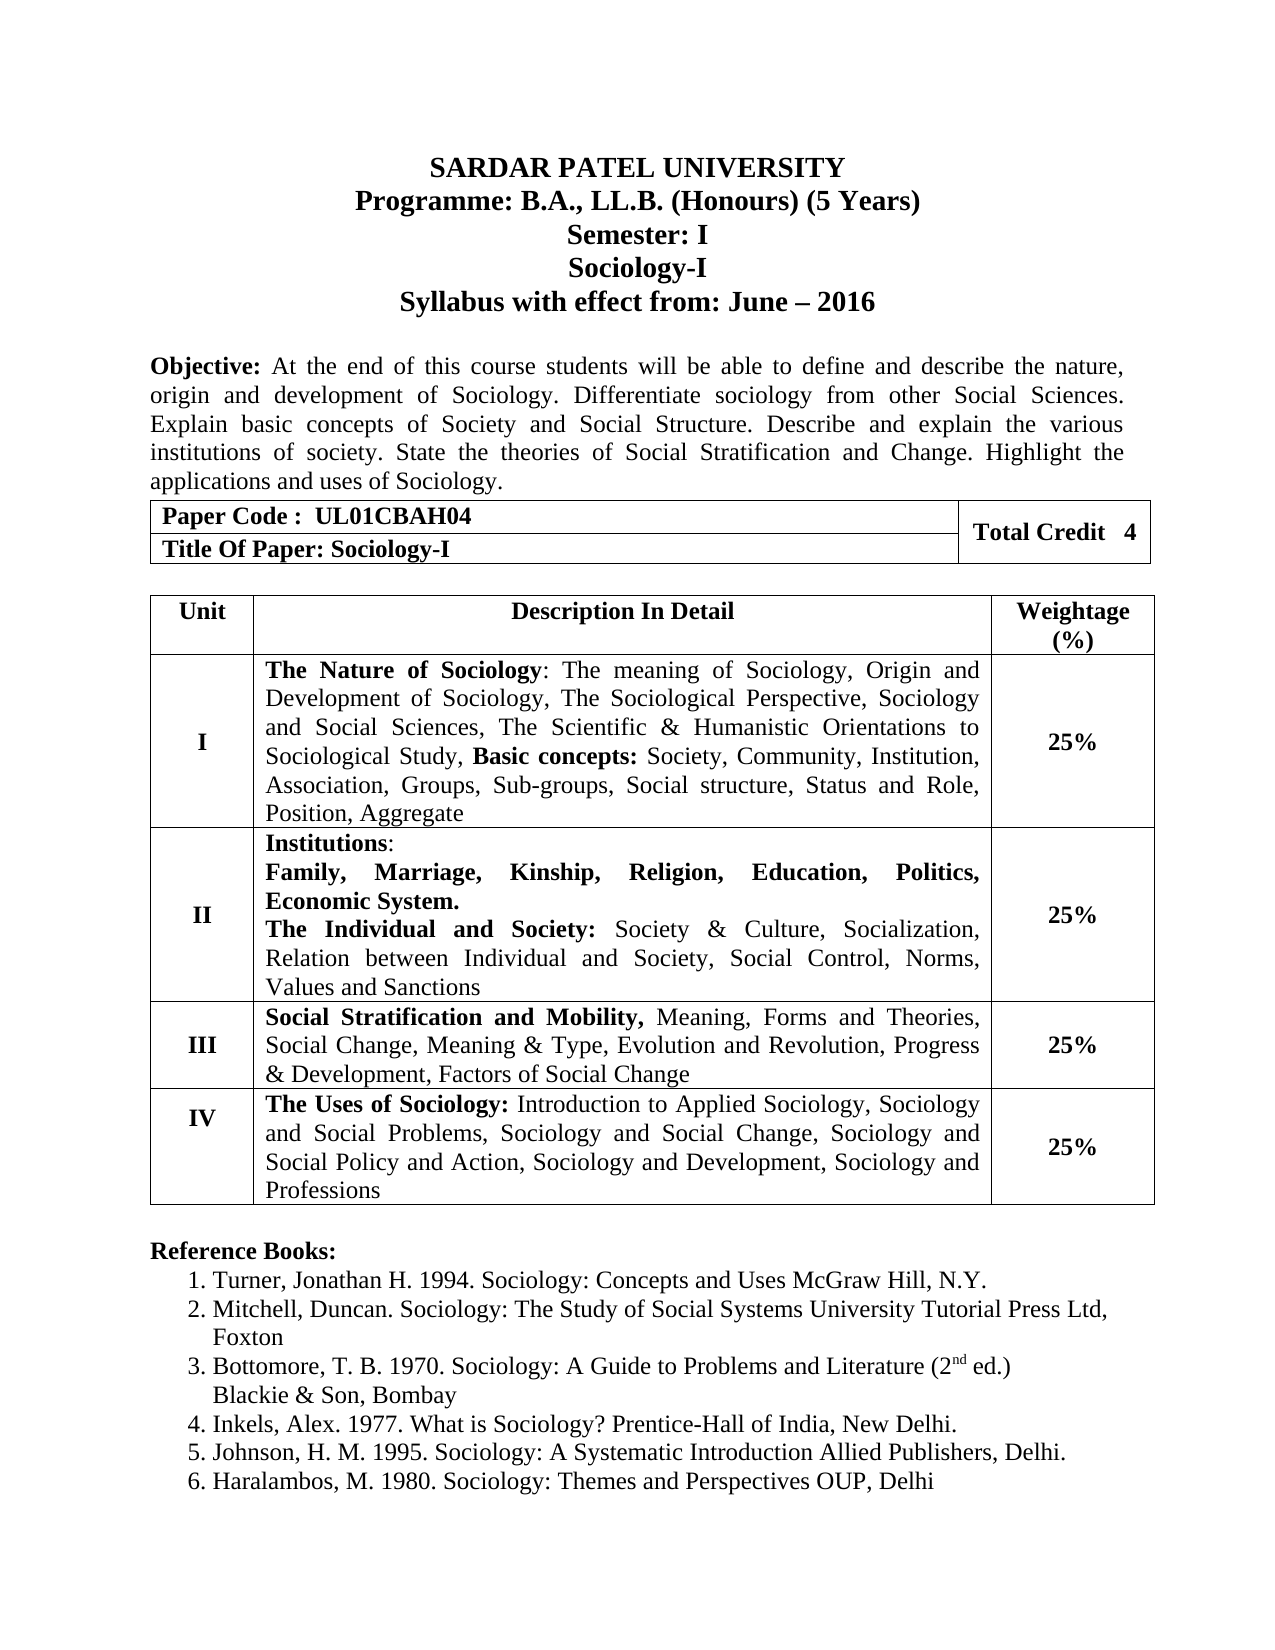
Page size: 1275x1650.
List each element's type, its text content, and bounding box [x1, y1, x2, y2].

text 2. Mitchell, Duncan. Sociology: The Study of Social Systems University Tutorial Press Ltd, [187, 1294, 1125, 1322]
text 5. Johnson, H. M. 1995. Sociology: A Systematic Introduction Allied Publishers, Delhi. [187, 1437, 1125, 1466]
text Sociology-I [150, 251, 1125, 284]
table_cell 25% [992, 1089, 1154, 1204]
text SARDAR PATEL UNIVERSITY [150, 150, 1125, 183]
table_cell Institutions: Family, Marriage, Kinship, Religion, Education, Politics, Economic System. The Individual and Society: Society & Culture, Socialization, Relation between Individual and Society, Social Control, Norms, Values and Sanctions [254, 828, 991, 1001]
table_cell Title Of Paper: Sociology-I [151, 534, 958, 563]
table_cell The Uses of Sociology: Introduction to Applied Sociology, Sociology and Social Problems, Sociology and Social Change, Sociology and Social Policy and Action, Sociology and Development, Sociology and Professions [254, 1089, 991, 1204]
text 6. Haralambos, M. 1980. Sociology: Themes and Perspectives OUP, Delhi [187, 1466, 1125, 1495]
text Reference Books: [150, 1236, 1125, 1265]
table_cell III [151, 1002, 253, 1088]
table_cell The Nature of Sociology: The meaning of Sociology, Origin and Development of Sociology, The Sociological Perspective, Sociology and Social Sciences, The Scientific & Humanistic Orientations to Sociological Study, Basic concepts: Society, Community, Institution, Association, Groups, Sub-groups, Social structure, Status and Role, Position, Aggregate [254, 655, 991, 827]
table_cell I [151, 655, 253, 827]
table_cell 25% [992, 655, 1154, 827]
table_header Unit [151, 596, 253, 654]
table_header Description In Detail [254, 596, 991, 654]
text Syllabus with effect from: June – 2016 [150, 284, 1125, 318]
text Semester: I [150, 217, 1125, 251]
text Programme: B.A., LL.B. (Honours) (5 Years) [150, 183, 1125, 217]
table_header Total Credit 4 [959, 501, 1150, 563]
table_header Weightage (%) [992, 596, 1154, 654]
table_cell IV [151, 1089, 253, 1204]
table_cell 25% [992, 828, 1154, 1001]
table_header Paper Code : UL01CBAH04 [151, 501, 958, 533]
table_cell 25% [992, 1002, 1154, 1088]
text Objective: At the end of this course students will be able to define and describe the nature, origin and development of Sociology. Differentiate sociology from other Social Sciences. Explain basic concepts of Society and Social Structure. Describe and explain the various institutions of society. State the theories of Social Stratification and Change. Highlight the applications and uses of Sociology. [150, 351, 1125, 495]
text 1. Turner, Jonathan H. 1994. Sociology: Concepts and Uses McGraw Hill, N.Y. [187, 1265, 1125, 1294]
text Foxton [187, 1322, 1125, 1351]
text Blackie & Son, Bombay [187, 1380, 1125, 1409]
text 4. Inkels, Alex. 1977. What is Sociology? Prentice-Hall of India, New Delhi. [187, 1409, 1125, 1437]
table_cell Social Stratification and Mobility, Meaning, Forms and Theories, Social Change, Meaning & Type, Evolution and Revolution, Progress & Development, Factors of Social Change [254, 1002, 991, 1088]
text 3. Bottomore, T. B. 1970. Sociology: A Guide to Problems and Literature (2nd ed.) [187, 1351, 1125, 1380]
table_cell II [151, 828, 253, 1001]
